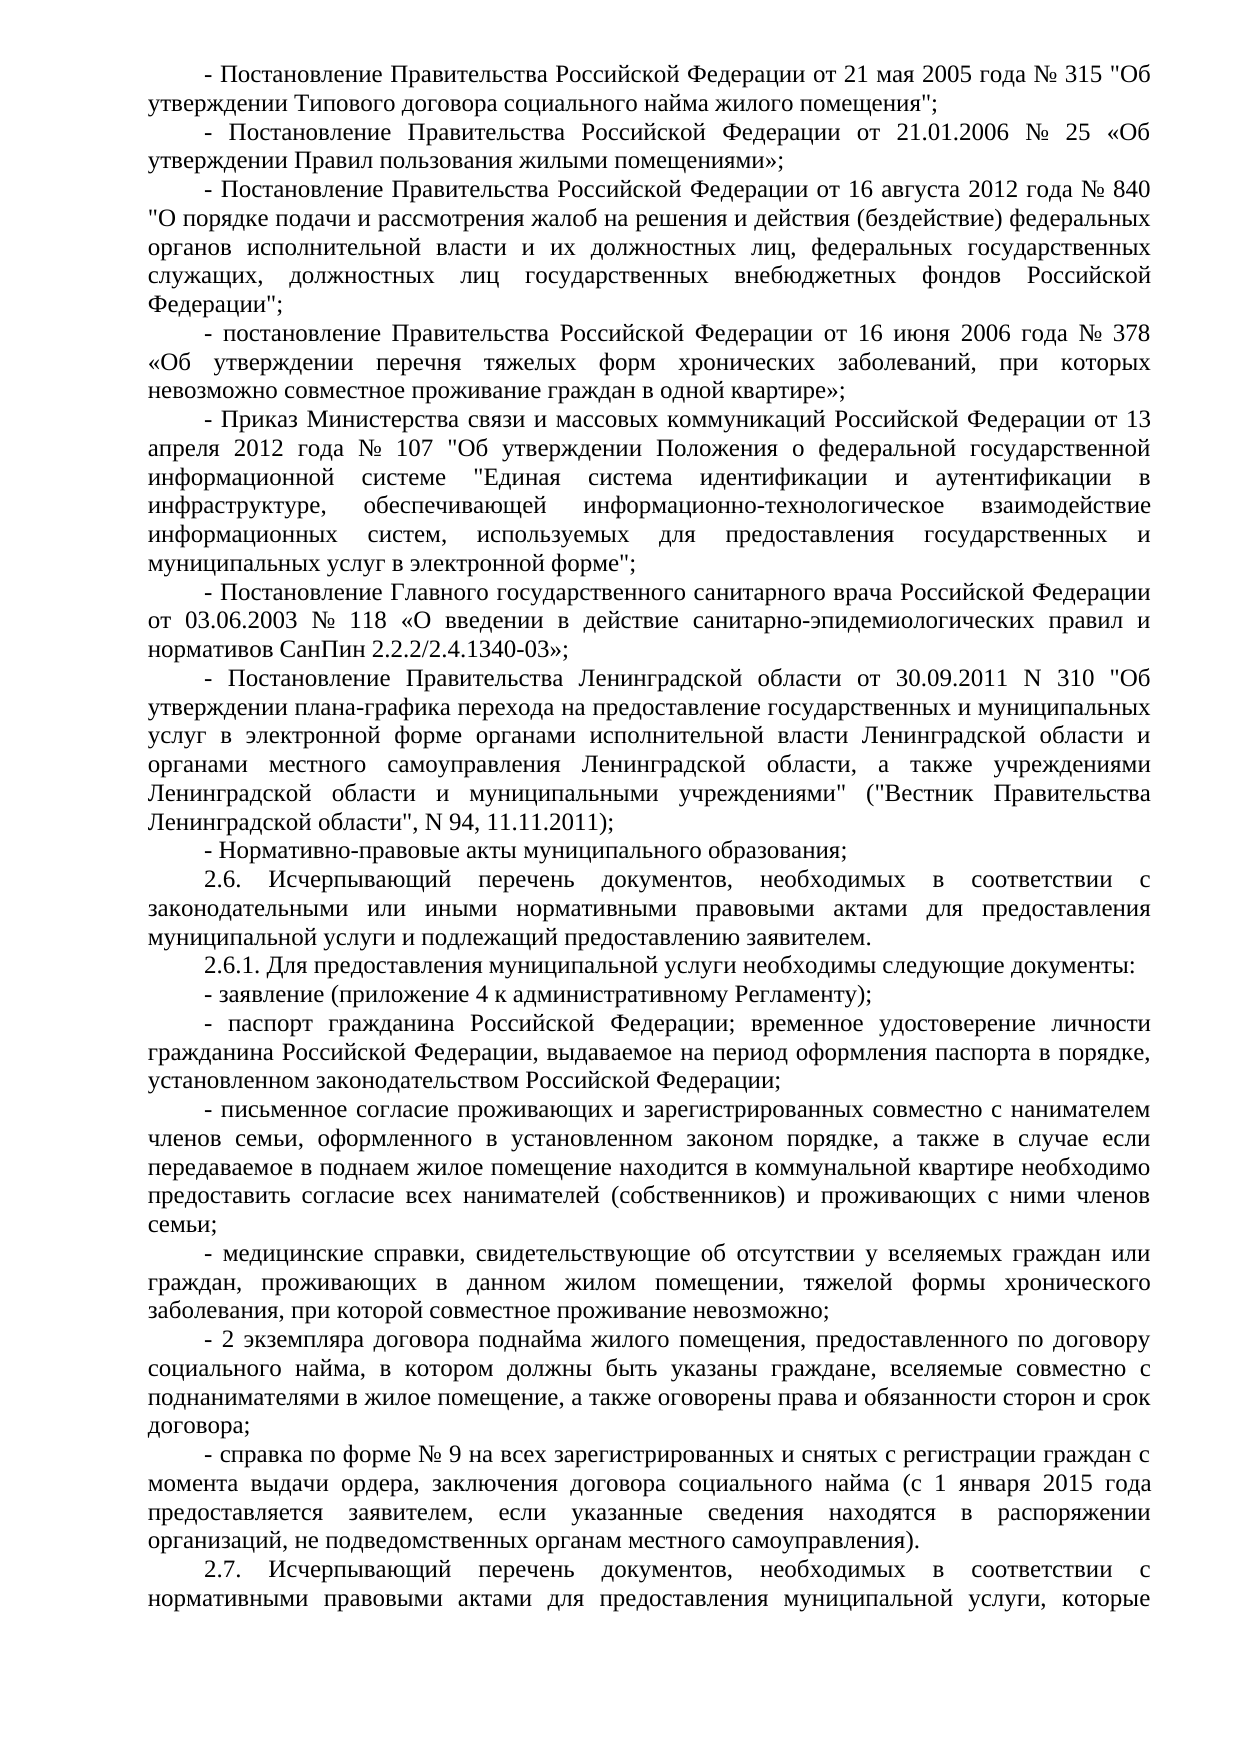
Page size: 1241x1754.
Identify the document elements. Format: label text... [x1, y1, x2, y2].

text - паспорт гражданина Российской Федерации; временное удостоверение личности гражданина Российской Федерации, выдаваемое на период оформления паспорта в порядке, установленном законодательством Российской Федерации; [148, 1008, 1152, 1094]
text - постановление Правительства Российской Федерации от 16 июня 2006 года № 378 «Об утверждении перечня тяжелых форм хронических заболеваний, при которых невозможно совместное проживание граждан в одной квартире»; [148, 318, 1152, 404]
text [148, 1554, 1152, 1612]
text - Приказ Министерства связи и массовых коммуникаций Российской Федерации от 13 апреля 2012 года № 107 "Об утверждении Положения о федеральной государственной информационной системе "Единая система идентификации и аутентификации в инфраструктуре, обеспечивающей информационно-технологическое взаимодействие информационных систем, используемых для предоставления государственных и муниципальных услуг в электронной форме"; [148, 404, 1152, 577]
text - Постановление Правительства Российской Федерации от 21.01.2006 № 25 «Об утверждении Правил пользования жилыми помещениями»; [148, 117, 1152, 174]
text - Постановление Правительства Российской Федерации от 21 мая 2005 года № 315 "Об утверждении Типового договора социального найма жилого помещения"; [148, 59, 1152, 117]
text - письменное согласие проживающих и зарегистрированных совместно с нанимателем членов семьи, оформленного в установленном законом порядке, а также в случае если передаваемое в поднаем жилое помещение находится в коммунальной квартире необходимо предоставить согласие всех нанимателей (собственников) и проживающих с ними членов семьи; [148, 1094, 1152, 1238]
text - Постановление Главного государственного санитарного врача Российской Федерации от 03.06.2003 № 118 «О введении в действие санитарно-эпидемиологических правил и нормативов СанПин 2.2.2/2.4.1340-03»; [148, 577, 1152, 663]
text - 2 экземпляра договора поднайма жилого помещения, предоставленного по договору социального найма, в котором должны быть указаны граждане, вселяемые совместно с поднанимателями в жилое помещение, а также оговорены права и обязанности сторон и срок договора; [148, 1324, 1152, 1439]
text - медицинские справки, свидетельствующие об отсутствии у вселяемых граждан или граждан, проживающих в данном жилом помещении, тяжелой формы хронического заболевания, при которой совместное проживание невозможно; [148, 1238, 1152, 1324]
text - Постановление Правительства Российской Федерации от 16 августа 2012 года № 840 "О порядке подачи и рассмотрения жалоб на решения и действия (бездействие) федеральных органов исполнительной власти и их должностных лиц, федеральных государственных служащих, должностных лиц государственных внебюджетных фондов Российской Федерации"; [148, 174, 1152, 318]
text - справка по форме № 9 на всех зарегистрированных и снятых с регистрации граждан с момента выдачи ордера, заключения договора социального найма (с 1 января 2015 года предоставляется заявителем, если указанные сведения находятся в распоряжении организаций, не подведомственных органам местного самоуправления). [148, 1439, 1152, 1554]
text - Нормативно-правовые акты муниципального образования; [148, 835, 1152, 864]
text 2.6. Исчерпывающий перечень документов, необходимых в соответствии с законодательными или иными нормативными правовыми актами для предоставления муниципальной услуги и подлежащий предоставлению заявителем. [148, 864, 1152, 950]
text - заявление (приложение 4 к административному Регламенту); [148, 979, 1152, 1008]
text - Постановление Правительства Ленинградской области от 30.09.2011 N 310 "Об утверждении плана-графика перехода на предоставление государственных и муниципальных услуг в электронной форме органами исполнительной власти Ленинградской области и органами местного самоуправления Ленинградской области, а также учреждениями Ленинградской области и муниципальными учреждениями" ("Вестник Правительства Ленинградской области", N 94, 11.11.2011); [148, 663, 1152, 835]
text 2.6.1. Для предоставления муниципальной услуги необходимы следующие документы: [148, 950, 1152, 979]
